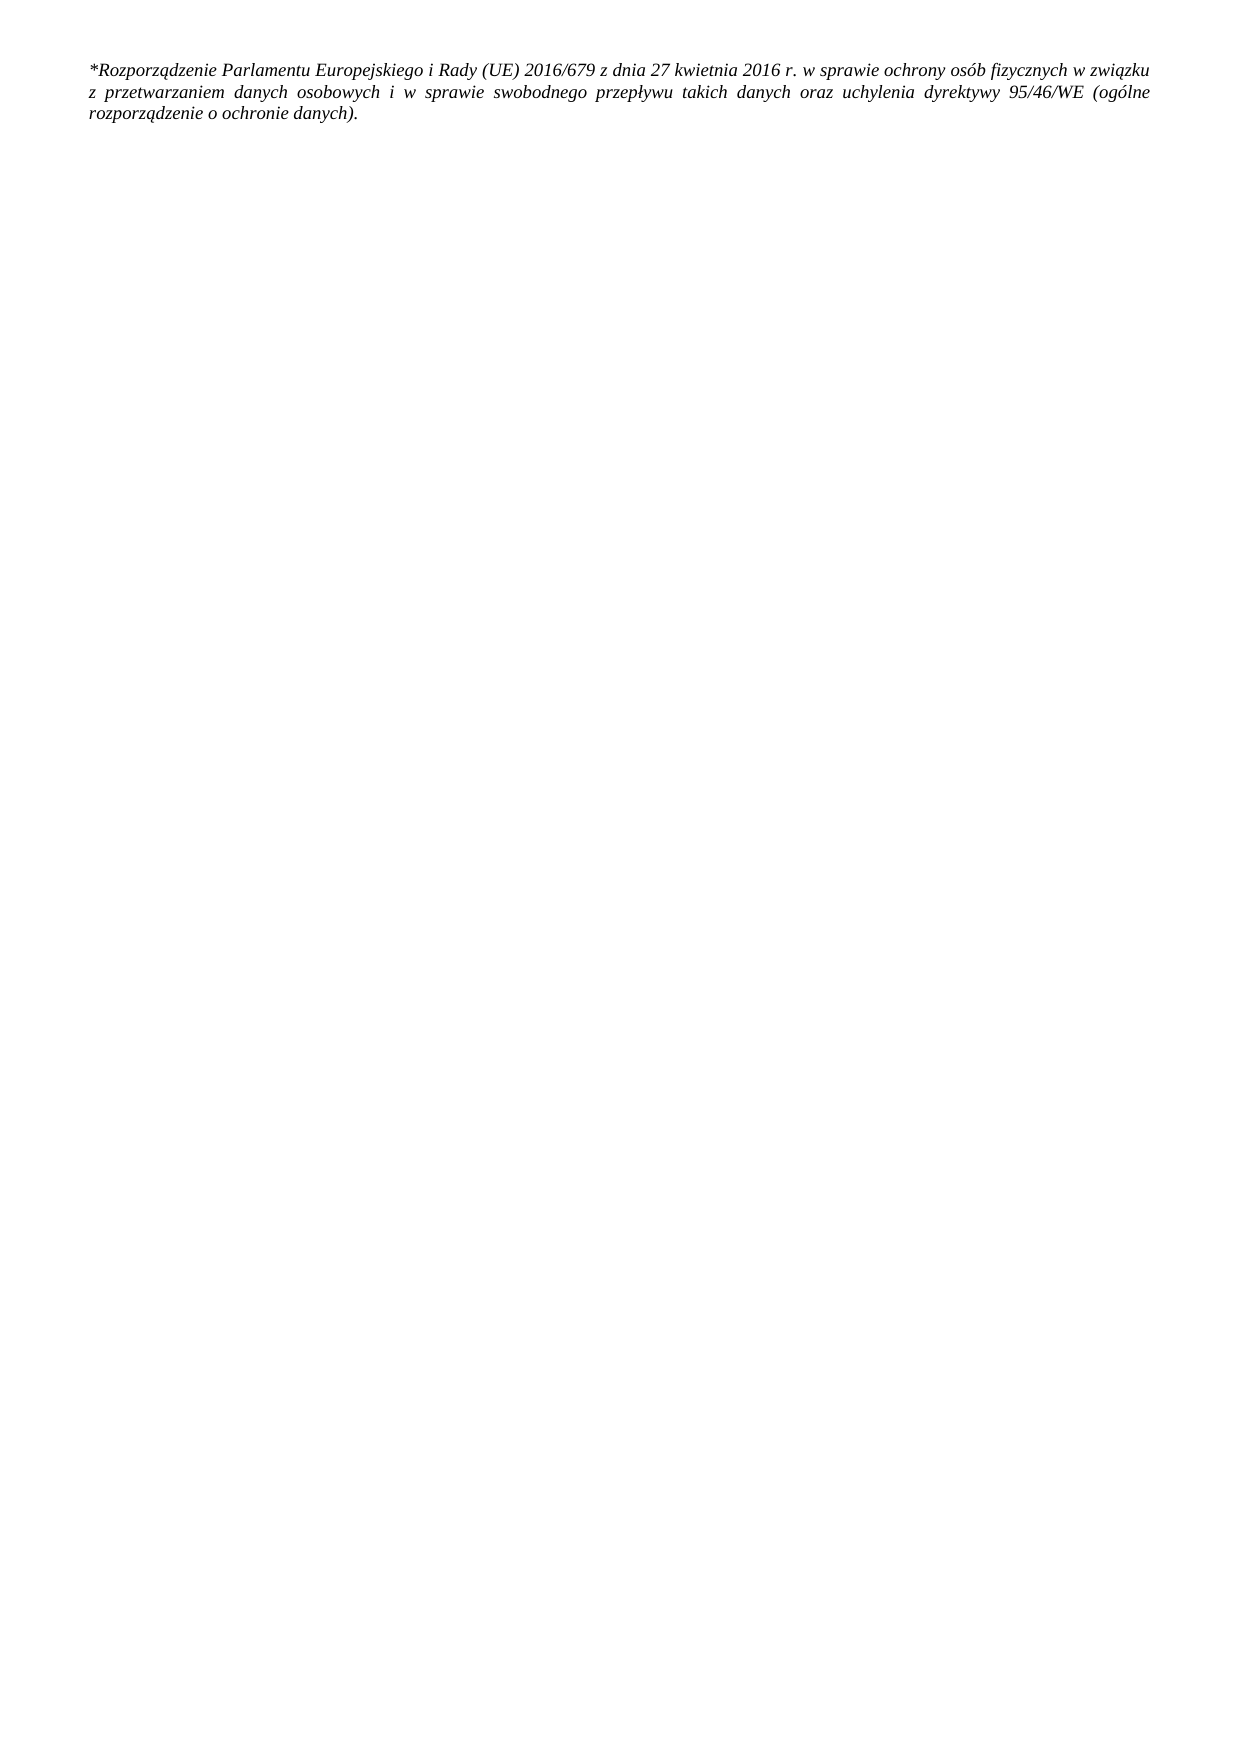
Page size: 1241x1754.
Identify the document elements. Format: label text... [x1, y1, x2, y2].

text *Rozporządzenie Parlamentu Europejskiego i Rady (UE) 2016/679 z dnia 27 kwietnia 2016 r. w sprawie ochrony osób fizycznych w związku z przetwarzaniem danych osobowych i w sprawie swobodnego przepływu takich danych oraz uchylenia dyrektywy 95/46/WE (ogólne rozporządzenie o ochronie danych). [89, 59, 1152, 124]
